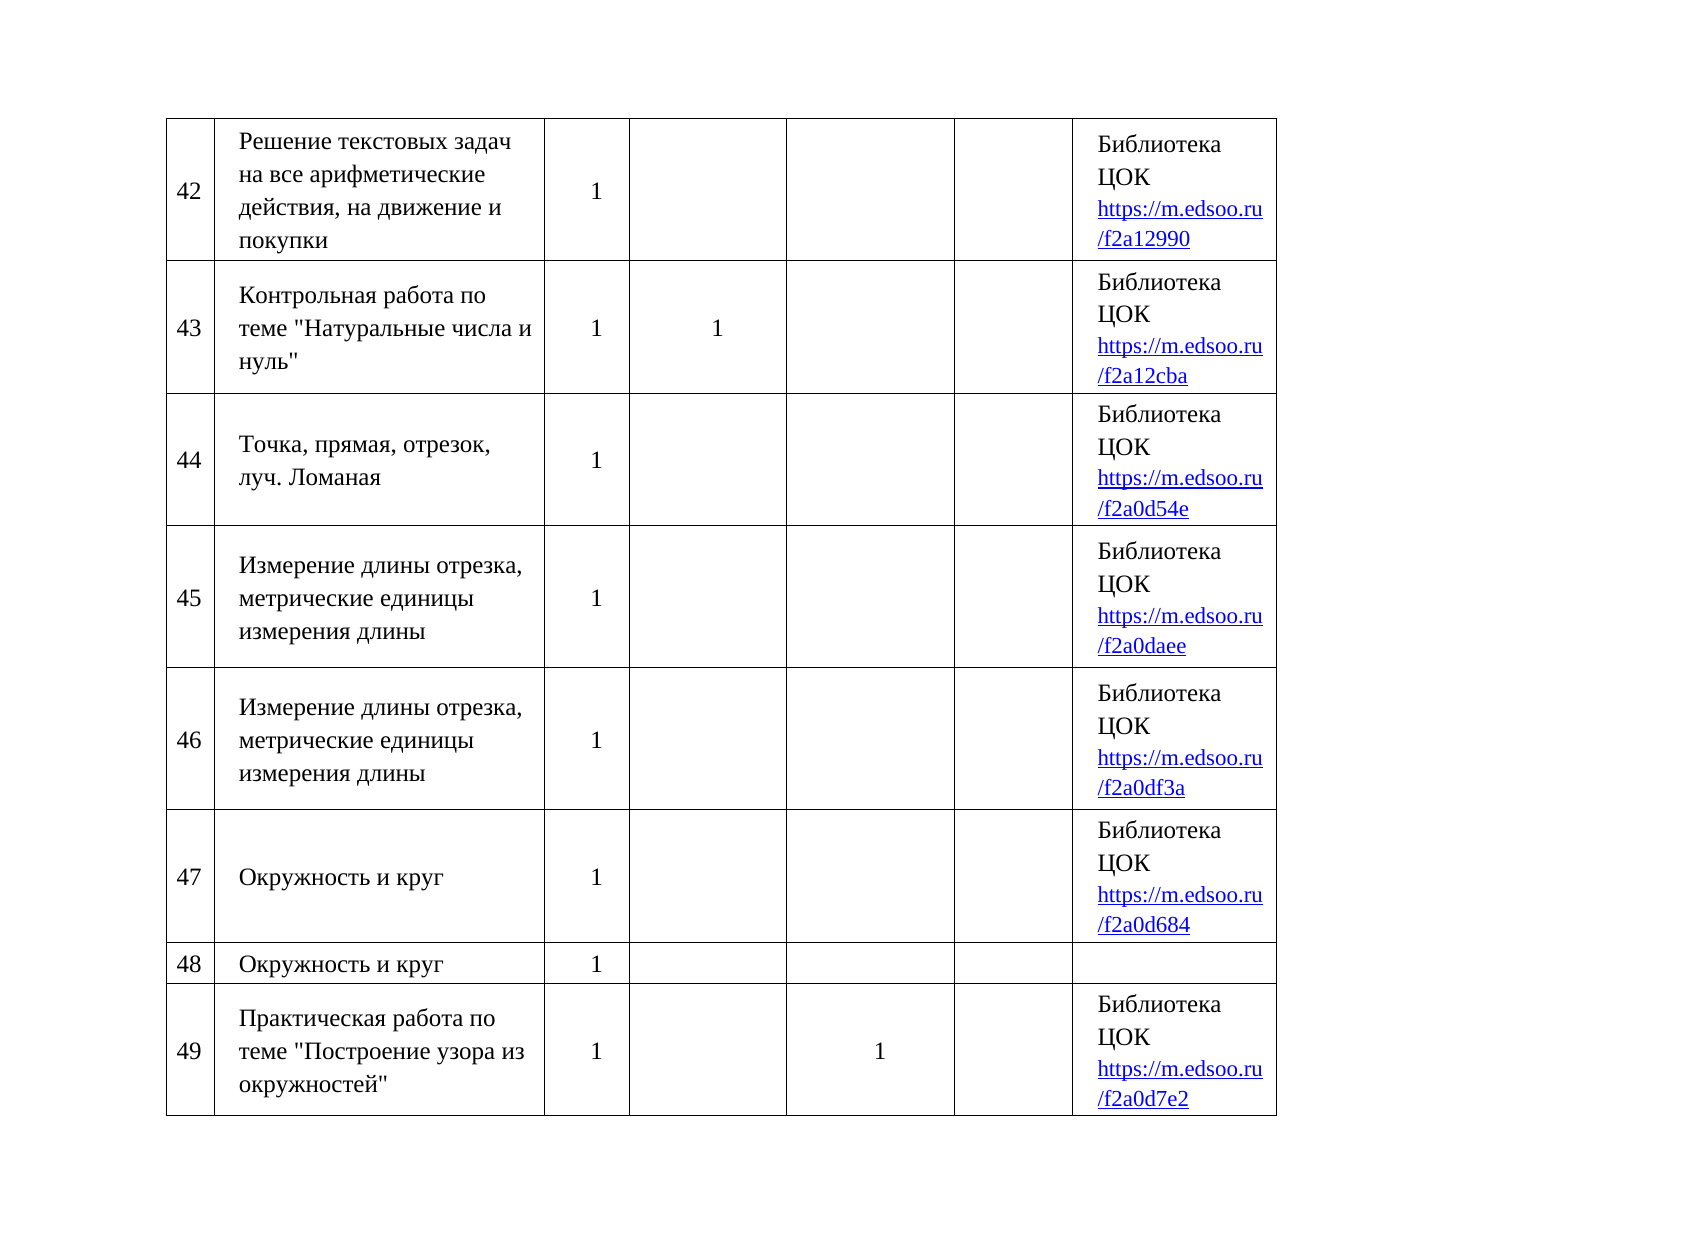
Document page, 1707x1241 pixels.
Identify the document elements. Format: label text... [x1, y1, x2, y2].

table_cell 46 [167, 668, 214, 809]
table_cell [955, 943, 1072, 983]
table_cell 1 [545, 984, 629, 1115]
table_cell [787, 943, 954, 983]
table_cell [215, 119, 544, 260]
table_cell Библиотека ЦОК https://m.edsoo.ru/f2a0daee [1073, 526, 1276, 667]
table_cell 1 [545, 119, 629, 260]
table_cell 1 [787, 984, 954, 1115]
table_cell [955, 394, 1072, 525]
table_cell [630, 668, 786, 809]
table_cell Окружность и круг [215, 810, 544, 942]
table_cell [787, 668, 954, 809]
table_cell [955, 119, 1072, 260]
table_cell 47 [167, 810, 214, 942]
table_cell 1 [545, 526, 629, 667]
table_cell 1 [630, 261, 786, 393]
table_cell Библиотека ЦОК https://m.edsoo.ru/f2a0d684 [1073, 810, 1276, 942]
table_cell 1 [545, 943, 629, 983]
table_cell Практическая работа по теме "Построение узора из окружностей" [215, 984, 544, 1115]
table_cell [955, 261, 1072, 393]
table_cell 43 [167, 261, 214, 393]
table_cell Измерение длины отрезка, метрические единицы измерения длины [215, 526, 544, 667]
table_cell Библиотека ЦОК https://m.edsoo.ru/f2a0d7e2 [1073, 984, 1276, 1115]
table_cell Измерение длины отрезка, метрические единицы измерения длины [215, 668, 544, 809]
table_cell [787, 526, 954, 667]
table_cell [1073, 943, 1276, 983]
table_cell 44 [167, 394, 214, 525]
table_cell [787, 394, 954, 525]
table_cell [630, 526, 786, 667]
table_cell 49 [167, 984, 214, 1115]
table_cell Библиотека ЦОК https://m.edsoo.ru/f2a12990 [1073, 119, 1276, 260]
table_cell [787, 810, 954, 942]
table_cell [630, 394, 786, 525]
table_cell [955, 526, 1072, 667]
table_cell Контрольная работа по теме "Натуральные числа и нуль" [215, 261, 544, 393]
table_cell Библиотека ЦОК https://m.edsoo.ru/f2a12cba [1073, 261, 1276, 393]
table_cell [630, 984, 786, 1115]
table_cell Библиотека ЦОК https://m.edsoo.ru/f2a0df3a [1073, 668, 1276, 809]
table_cell Точка, прямая, отрезок, луч. Ломаная [215, 394, 544, 525]
table_cell [955, 810, 1072, 942]
table_cell 1 [545, 261, 629, 393]
table_cell 1 [545, 810, 629, 942]
table_cell [630, 810, 786, 942]
table_cell [630, 119, 786, 260]
table_cell Библиотека ЦОК https://m.edsoo.ru/f2a0d54e [1073, 394, 1276, 525]
table_cell 48 [167, 943, 214, 983]
table_cell [955, 984, 1072, 1115]
table_cell 42 [167, 119, 214, 260]
table_cell [955, 668, 1072, 809]
table_cell Окружность и круг [215, 943, 544, 983]
table_cell 1 [545, 668, 629, 809]
table_cell [787, 119, 954, 260]
table_cell 45 [167, 526, 214, 667]
table_cell [630, 943, 786, 983]
table_cell 1 [545, 394, 629, 525]
table_cell [787, 261, 954, 393]
